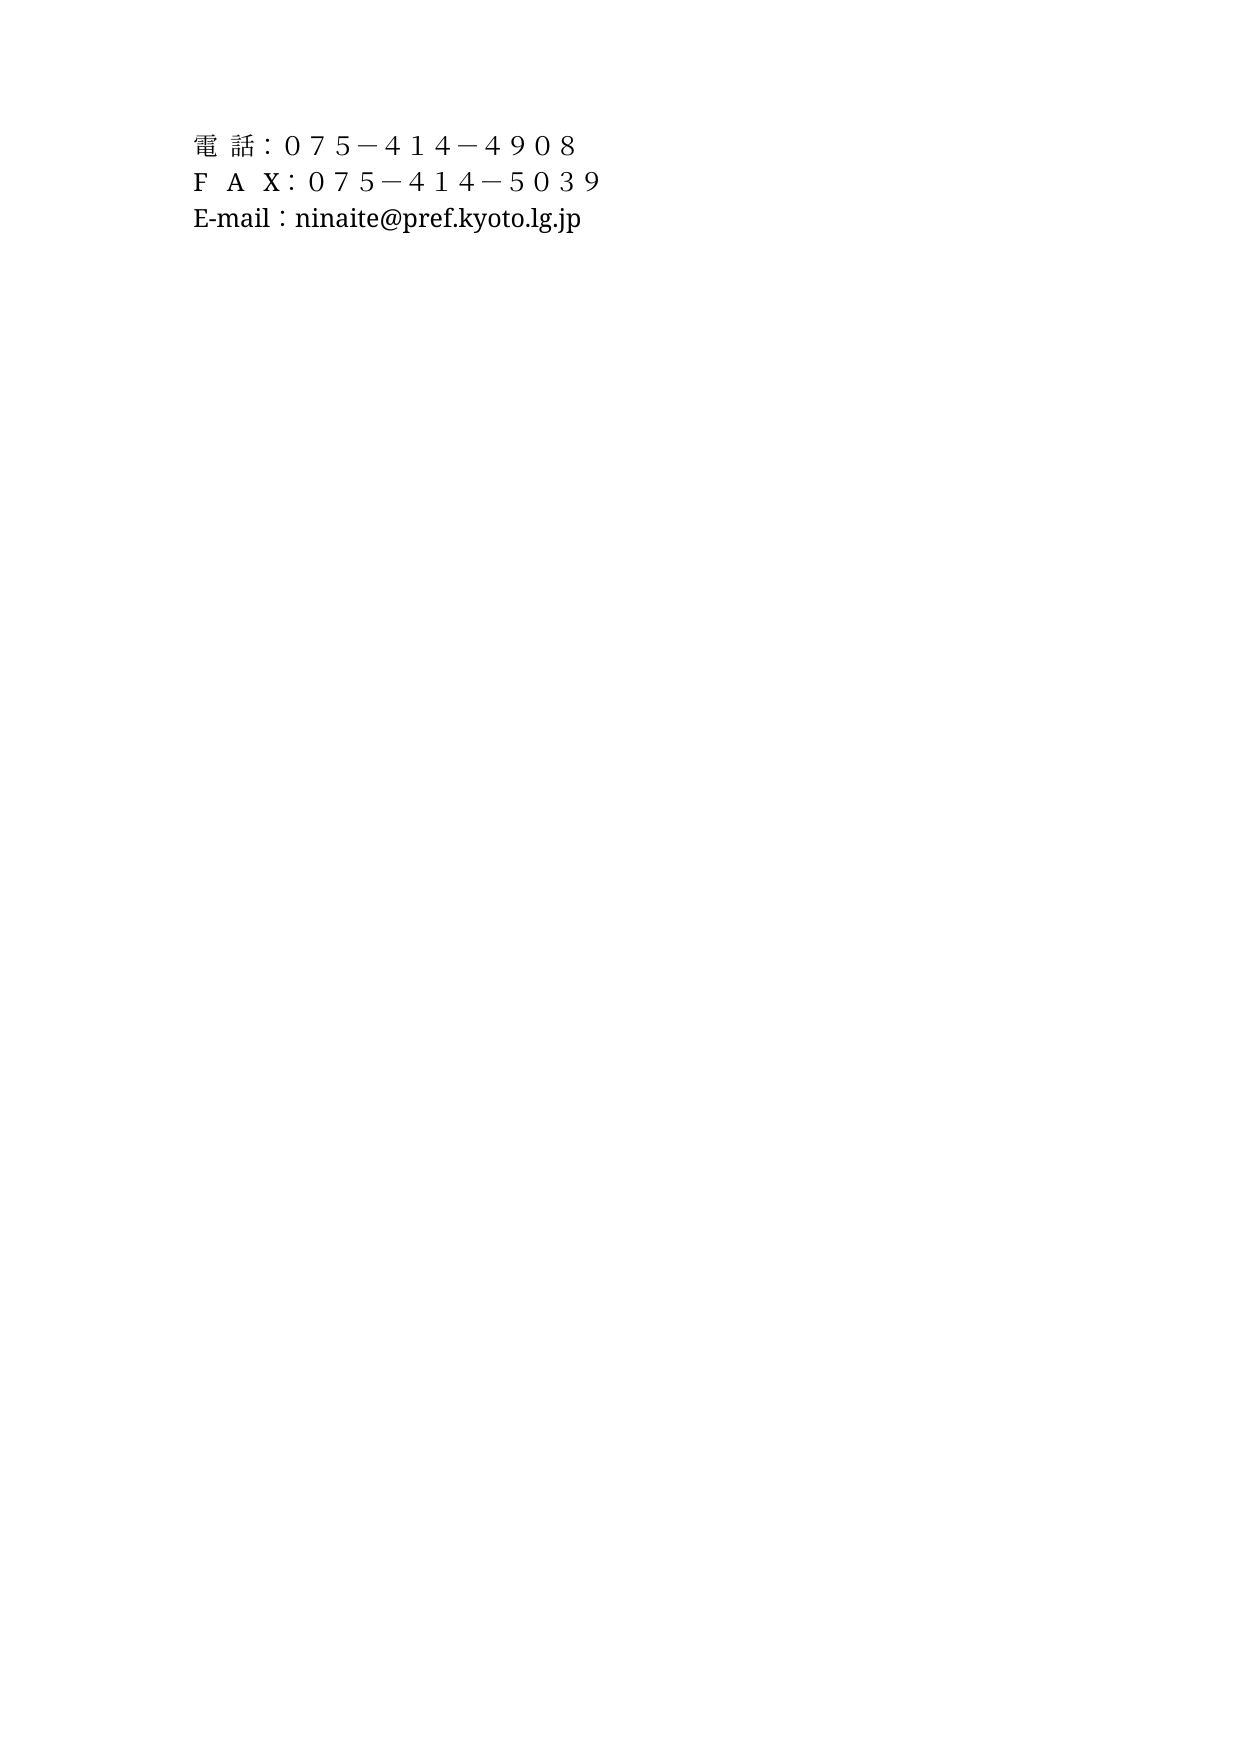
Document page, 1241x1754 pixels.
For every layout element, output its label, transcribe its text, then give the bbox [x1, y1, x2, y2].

text FAX：０７５－４１４－５０３９ [118, 163, 1122, 199]
text 電話：０７５－４１４－４９０８ [118, 127, 1122, 163]
text E-mail：ninaite@pref.kyoto.lg.jp [118, 199, 1122, 235]
